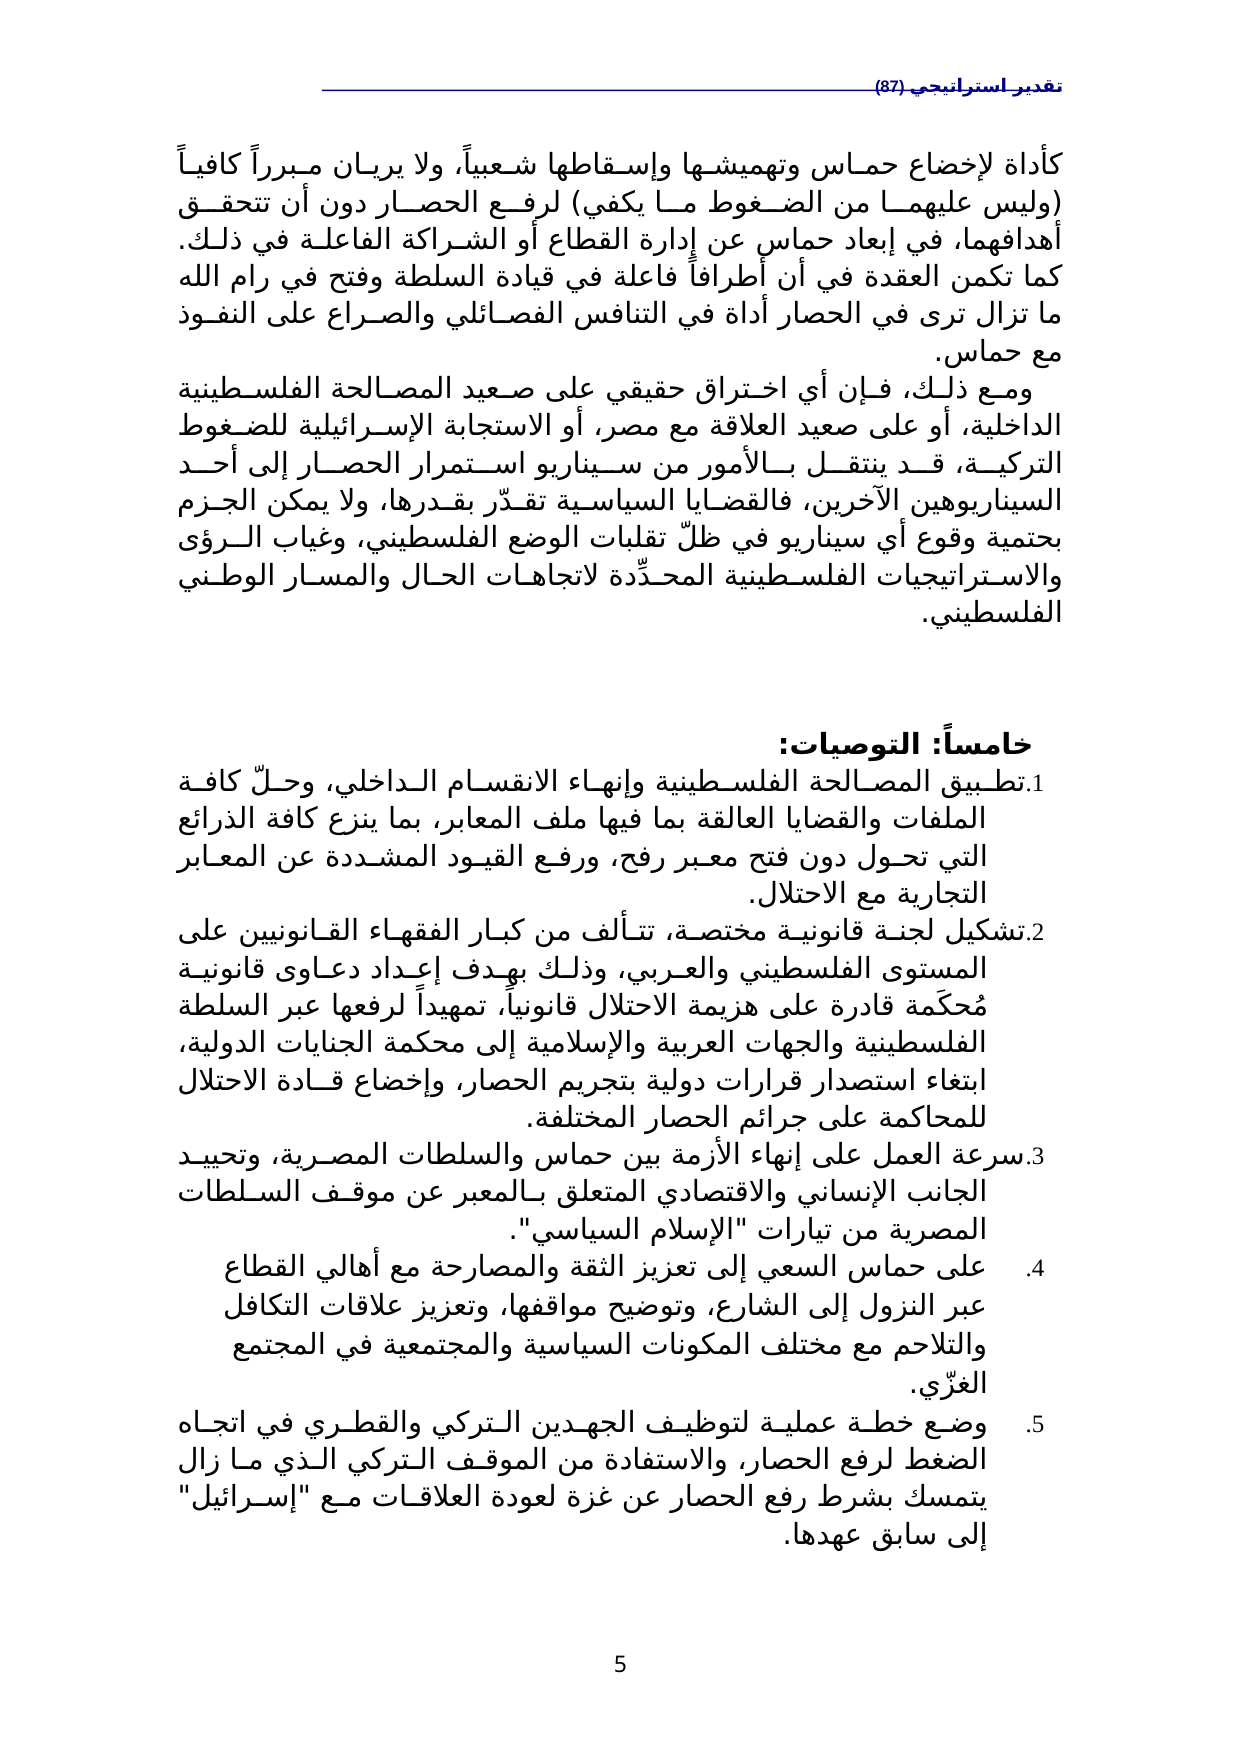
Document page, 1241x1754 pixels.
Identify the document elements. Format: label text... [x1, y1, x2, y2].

list على حماس السعي إلى تعزيز الثقة والمصارحة مع أهالي القطاع عبر النزول إلى الشارع، وتوضيح مواقفها، وتعزيز علاقات التكافل والتلاحم مع مختلف المكونات السياسية والمجتمعية في المجتمع الغزّي. [177, 1249, 1026, 1400]
text ومع ذلك، فإن أي اختراق حقيقي على صعيد المصالحة الفلسطينية الداخلية، أو على صعيد العلاقة مع مصر، أو الاستجابة الإسرائيلية للضغوط التركية، قد ينتقل بالأمور من سيناريو استمرار الحصار إلى أحد السيناريوهين الآخرين، فالقضايا السياسية تقدّر بقدرها، ولا يمكن الجزم بحتمية وقوع أي سيناريو في ظلّ تقلبات الوضع الفلسطيني، وغياب الرؤى والاستراتيجيات الفلسطينية المحدِّدة لاتجاهات الحال والمسار الوطني الفلسطيني. [177, 371, 1063, 629]
list تطبيق المصالحة الفلسطينية وإنهاء الانقسام الداخلي، وحلّ كافة الملفات والقضايا العالقة بما فيها ملف المعابر، بما ينزع كافة الذرائع التي تحول دون فتح معبر رفح، ورفع القيود المشددة عن المعابر التجارية مع الاحتلال. [177, 764, 1026, 910]
list وضع خطة عملية لتوظيف الجهدين التركي والقطري في اتجاه الضغط لرفع الحصار، والاستفادة من الموقف التركي الذي ما زال يتمسك بشرط رفع الحصار عن غزة لعودة العلاقات مع "إسرائيل" إلى سابق عهدها. [177, 1405, 1026, 1551]
list تشكيل لجنة قانونية مختصة، تتألف من كبار الفقهاء القانونيين على المستوى الفلسطيني والعربي، وذلك بهدف إعداد دعاوى قانونية مُحكَمة قادرة على هزيمة الاحتلال قانونياً، تمهيداً لرفعها عبر السلطة الفلسطينية والجهات العربية والإسلامية إلى محكمة الجنايات الدولية، ابتغاء استصدار قرارات دولية بتجريم الحصار، وإخضاع قادة الاحتلال للمحاكمة على جرائم الحصار المختلفة. [177, 914, 1026, 1134]
list سرعة العمل على إنهاء الأزمة بين حماس والسلطات المصرية، وتحييد الجانب الإنساني والاقتصادي المتعلق بالمعبر عن موقف السلطات المصرية من تيارات "الإسلام السياسي". [177, 1137, 1026, 1246]
text خامساً: التوصيات: [177, 727, 1063, 761]
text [177, 148, 1063, 368]
